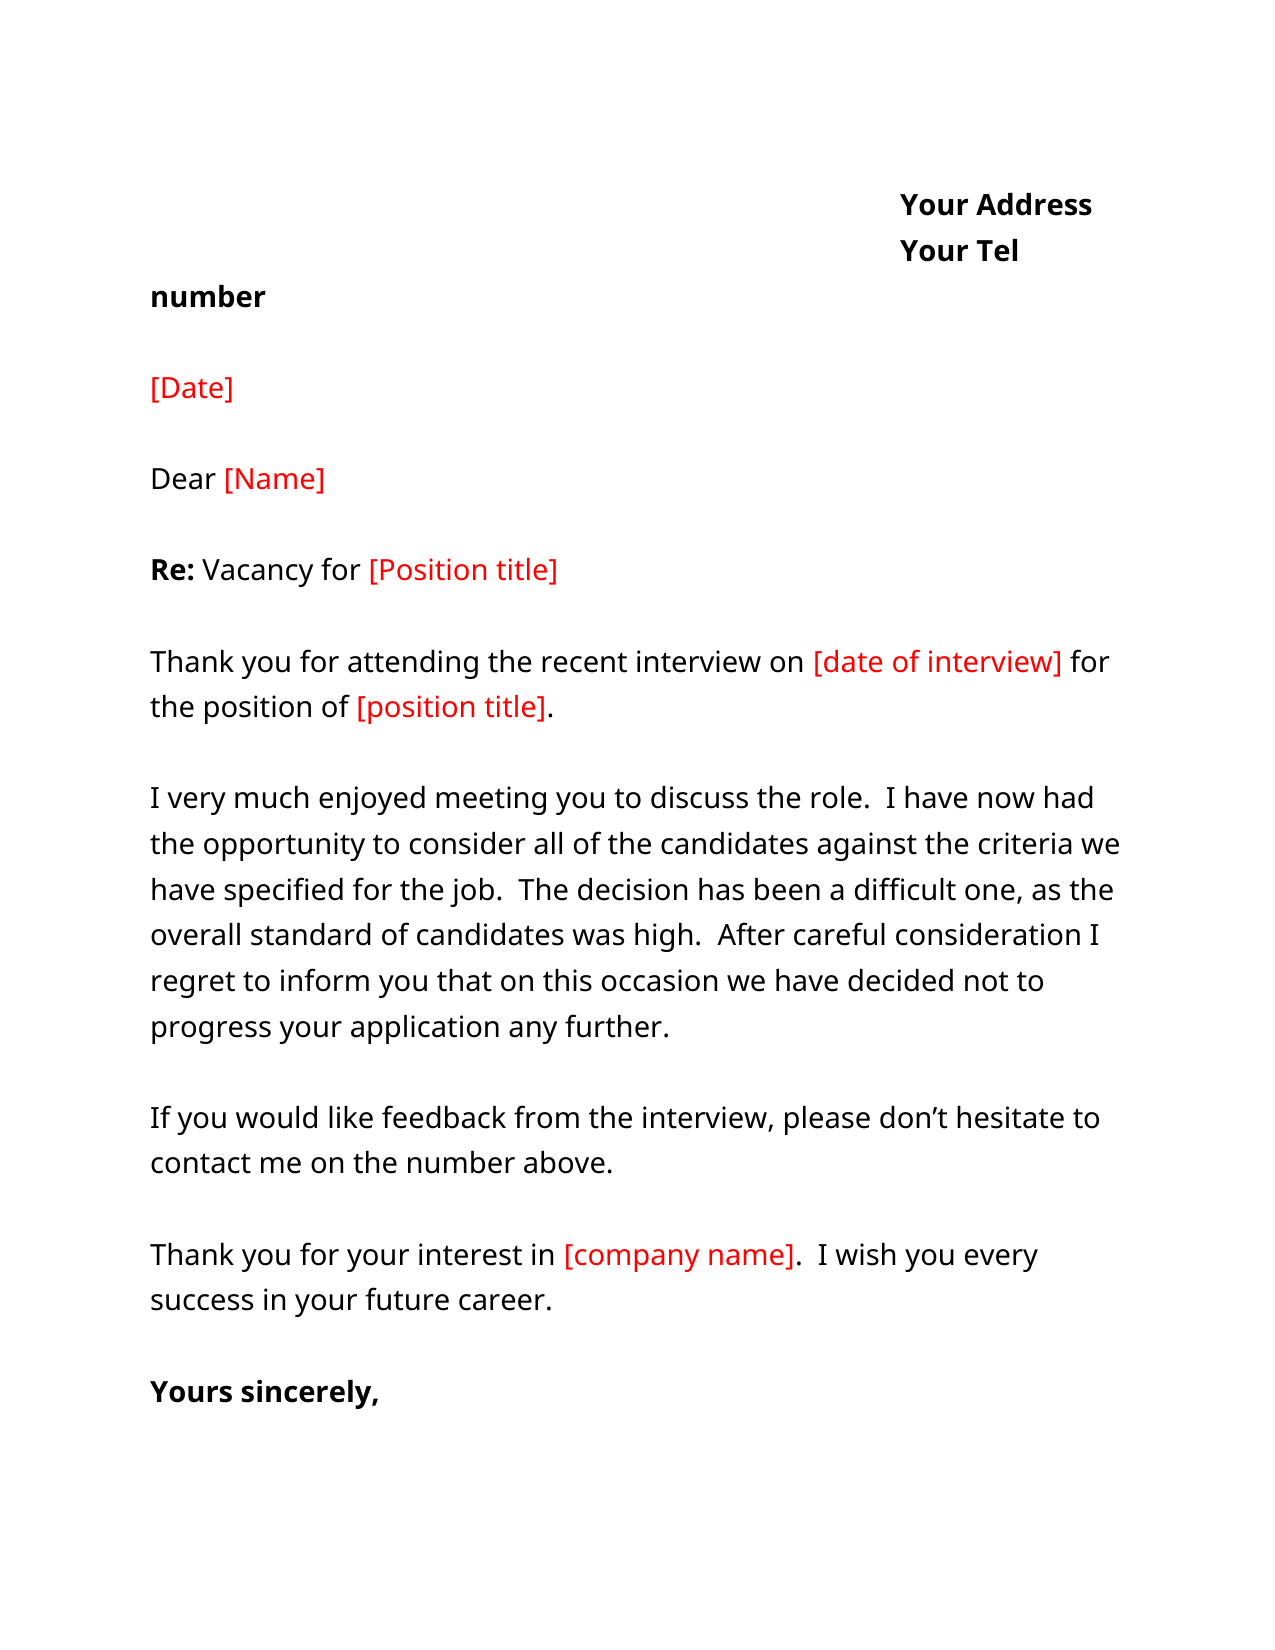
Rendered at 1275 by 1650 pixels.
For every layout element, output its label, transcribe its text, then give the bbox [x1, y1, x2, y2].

text [Date] [150, 367, 1125, 407]
text Yours sincerely, [150, 1371, 1125, 1411]
text Thank you for attending the recent interview on [date of interview] for the position of [position title]. [150, 641, 1125, 726]
text Dear [Name] [150, 458, 1125, 498]
text I very much enjoyed meeting you to discuss the role. I have now had the opportunity to consider all of the candidates against the criteria we have specified for the job. The decision has been a difficult one, as the overall standard of candidates was high. After careful consideration I regret to inform you that on this occasion we have decided not to progress your application any further. [150, 778, 1125, 1046]
text If you would like feedback from the interview, please don’t hesitate to contact me on the number above. [150, 1097, 1125, 1182]
text Your Address [150, 185, 1125, 224]
text Re: Vacancy for [Position title] [150, 550, 1125, 589]
text Your Tel number [150, 230, 1125, 316]
text Thank you for your interest in [company name]. I wish you every success in your future career. [150, 1234, 1125, 1319]
